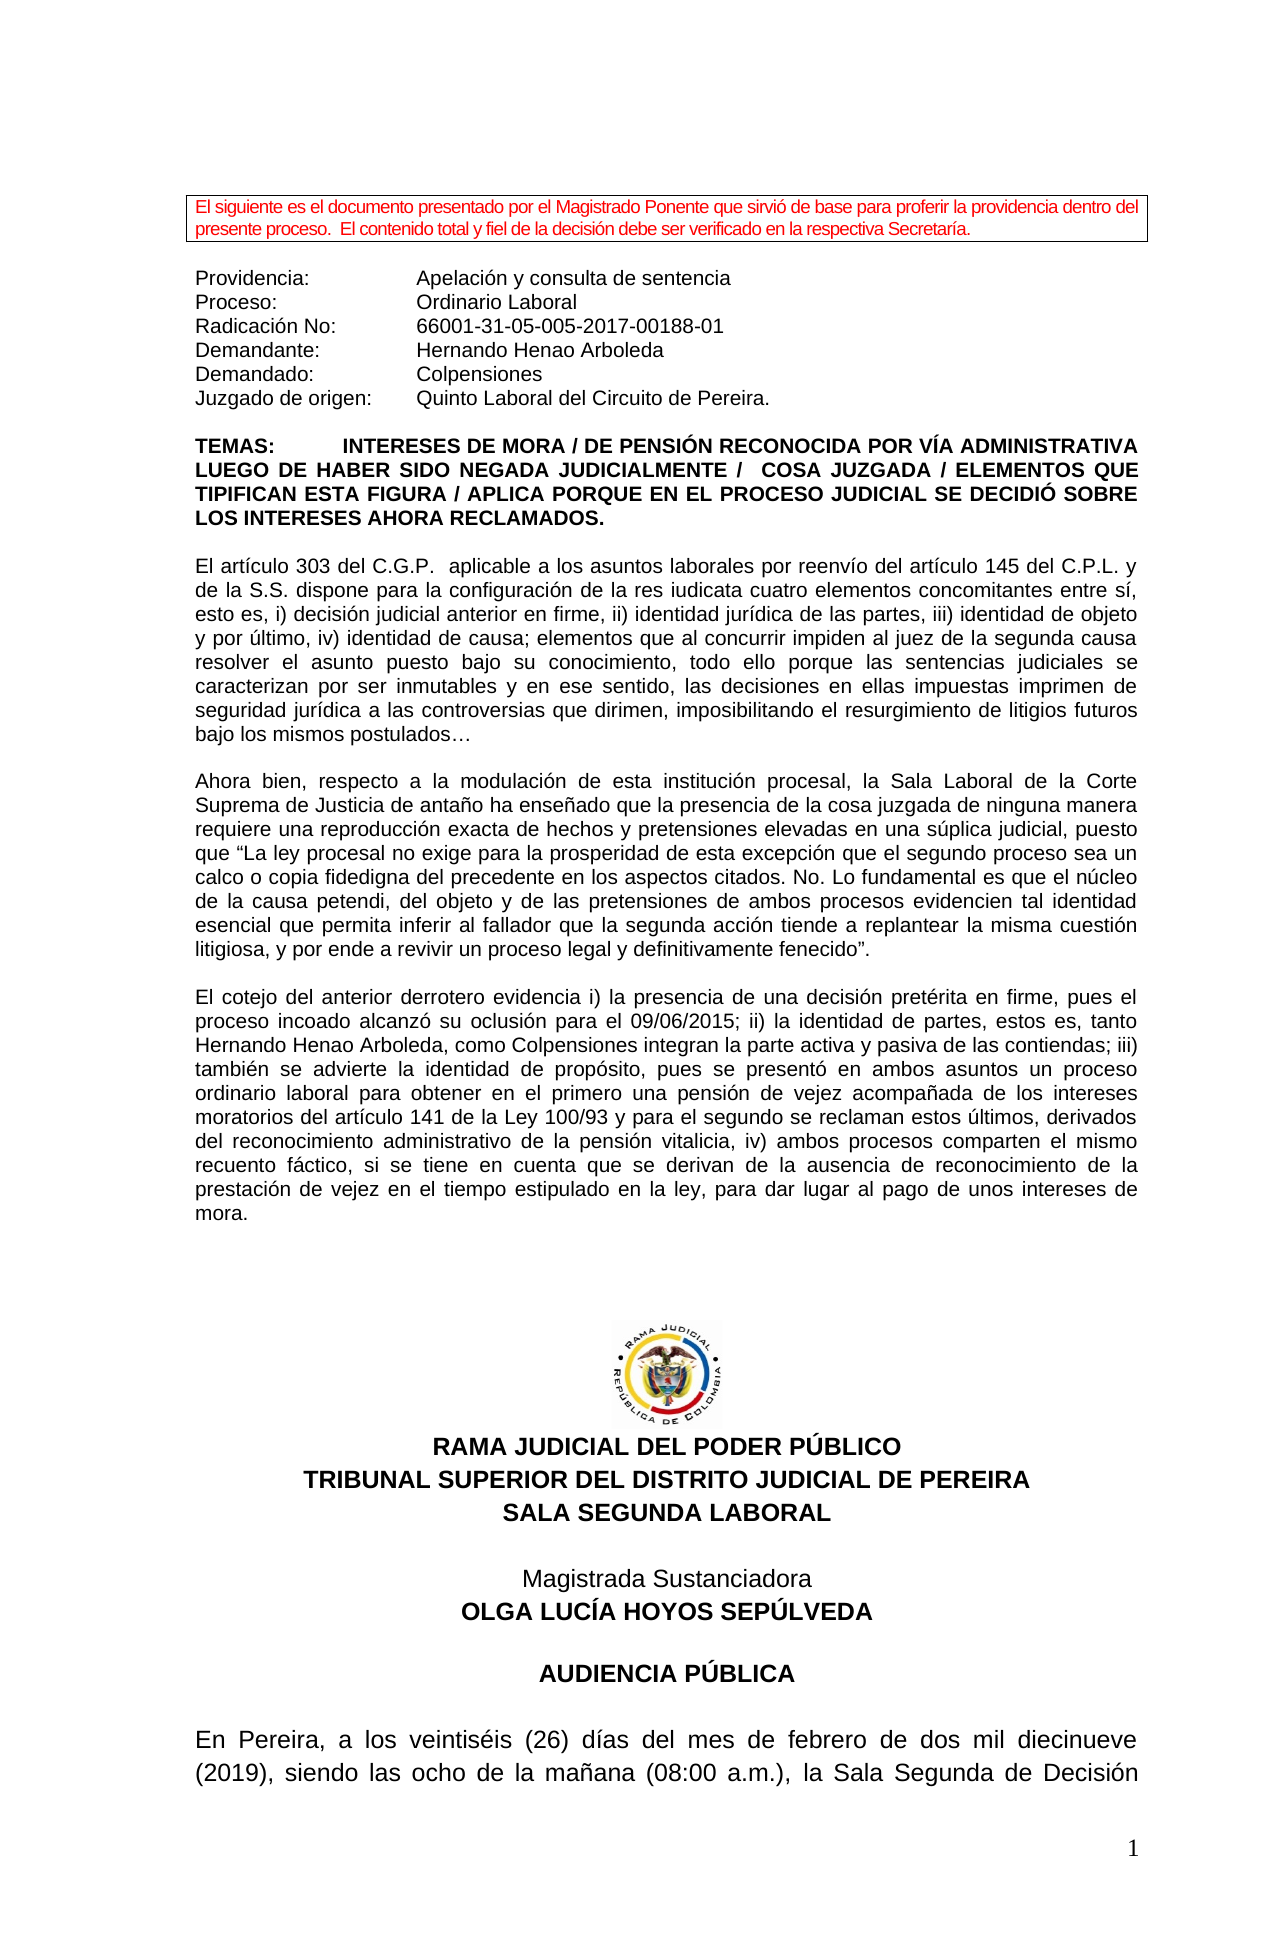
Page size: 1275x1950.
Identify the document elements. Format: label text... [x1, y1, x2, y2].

text El artículo 303 del C.G.P. aplicable a los asuntos laborales por reenvío del artículo 145 del C.P.L. y de la S.S. dispone para la configuración de la res iudicata cuatro elementos concomitantes entre sí, esto es, i) decisión judicial anterior en firme, ii) identidad jurídica de las partes, iii) identidad de objeto y por último, iv) identidad de causa; elementos que al concurrir impiden al juez de la segunda causa resolver el asunto puesto bajo su conocimiento, todo ello porque las sentencias judiciales se caracterizan por ser inmutables y en ese sentido, las decisiones en ellas impuestas imprimen de seguridad jurídica a las controversias que dirimen, imposibilitando el resurgimiento de litigios futuros bajo los mismos postulados… [195, 554, 1139, 745]
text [195, 1725, 1139, 1787]
text Ahora bien, respecto a la modulación de esta institución procesal, la Sala Laboral de la Corte Suprema de Justicia de antaño ha enseñado que la presencia de la cosa juzgada de ninguna manera requiere una reproducción exacta de hechos y pretensiones elevadas en una súplica judicial, puesto que “La ley procesal no exige para la prosperidad de esta excepción que el segundo proceso sea un calco o copia fidedigna del precedente en los aspectos citados. No. Lo fundamental es que el núcleo de la causa petendi, del objeto y de las pretensiones de ambos procesos evidencien tal identidad esencial que permita inferir al fallador que la segunda acción tiende a replantear la misma cuestión litigiosa, y por ende a revivir un proceso legal y definitivamente fenecido”. [195, 769, 1139, 961]
text Demandante: Hernando Henao Arboleda [195, 338, 1139, 362]
text AUDIENCIA PÚBLICA [195, 1659, 1139, 1688]
text SALA SEGUNDA LABORAL [195, 1498, 1139, 1527]
text Demandado: Colpensiones [195, 362, 1139, 386]
text Proceso: Ordinario Laboral [195, 290, 1139, 314]
text Juzgado de origen: Quinto Laboral del Circuito de Pereira. [195, 386, 1139, 410]
text OLGA LUCÍA HOYOS SEPÚLVEDA [195, 1597, 1139, 1626]
picture [611, 1320, 723, 1429]
text RAMA JUDICIAL DEL PODER PÚBLICO [195, 1432, 1139, 1461]
text Magistrada Sustanciadora [195, 1564, 1139, 1593]
text El siguiente es el documento presentado por el Magistrado Ponente que sirvió de base para proferir la providencia dentro del presente proceso. El contenido total y fiel de la decisión debe ser verificado en la respectiva Secretaría. [187, 196, 1147, 241]
text TRIBUNAL SUPERIOR DEL DISTRITO JUDICIAL DE PEREIRA [195, 1465, 1139, 1494]
text Providencia: Apelación y consulta de sentencia [195, 266, 1139, 290]
text El cotejo del anterior derrotero evidencia i) la presencia de una decisión pretérita en firme, pues el proceso incoado alcanzó su oclusión para el 09/06/2015; ii) la identidad de partes, estos es, tanto Hernando Henao Arboleda, como Colpensiones integran la parte activa y pasiva de las contiendas; iii) también se advierte la identidad de propósito, pues se presentó en ambos asuntos un proceso ordinario laboral para obtener en el primero una pensión de vejez acompañada de los intereses moratorios del artículo 141 de la Ley 100/93 y para el segundo se reclaman estos últimos, derivados del reconocimiento administrativo de la pensión vitalicia, iv) ambos procesos comparten el mismo recuento fáctico, si se tiene en cuenta que se derivan de la ausencia de reconocimiento de la prestación de vejez en el tiempo estipulado en la ley, para dar lugar al pago de unos intereses de mora. [195, 985, 1139, 1224]
text TEMAS: INTERESES DE MORA / DE PENSIÓN RECONOCIDA POR VÍA ADMINISTRATIVA LUEGO DE HABER SIDO NEGADA JUDICIALMENTE / COSA JUZGADA / ELEMENTOS QUE TIPIFICAN ESTA FIGURA / APLICA PORQUE EN EL PROCESO JUDICIAL SE DECIDIÓ SOBRE LOS INTERESES AHORA RECLAMADOS. [195, 434, 1139, 530]
text Radicación No: 66001-31-05-005-2017-00188-01 [195, 314, 1139, 338]
